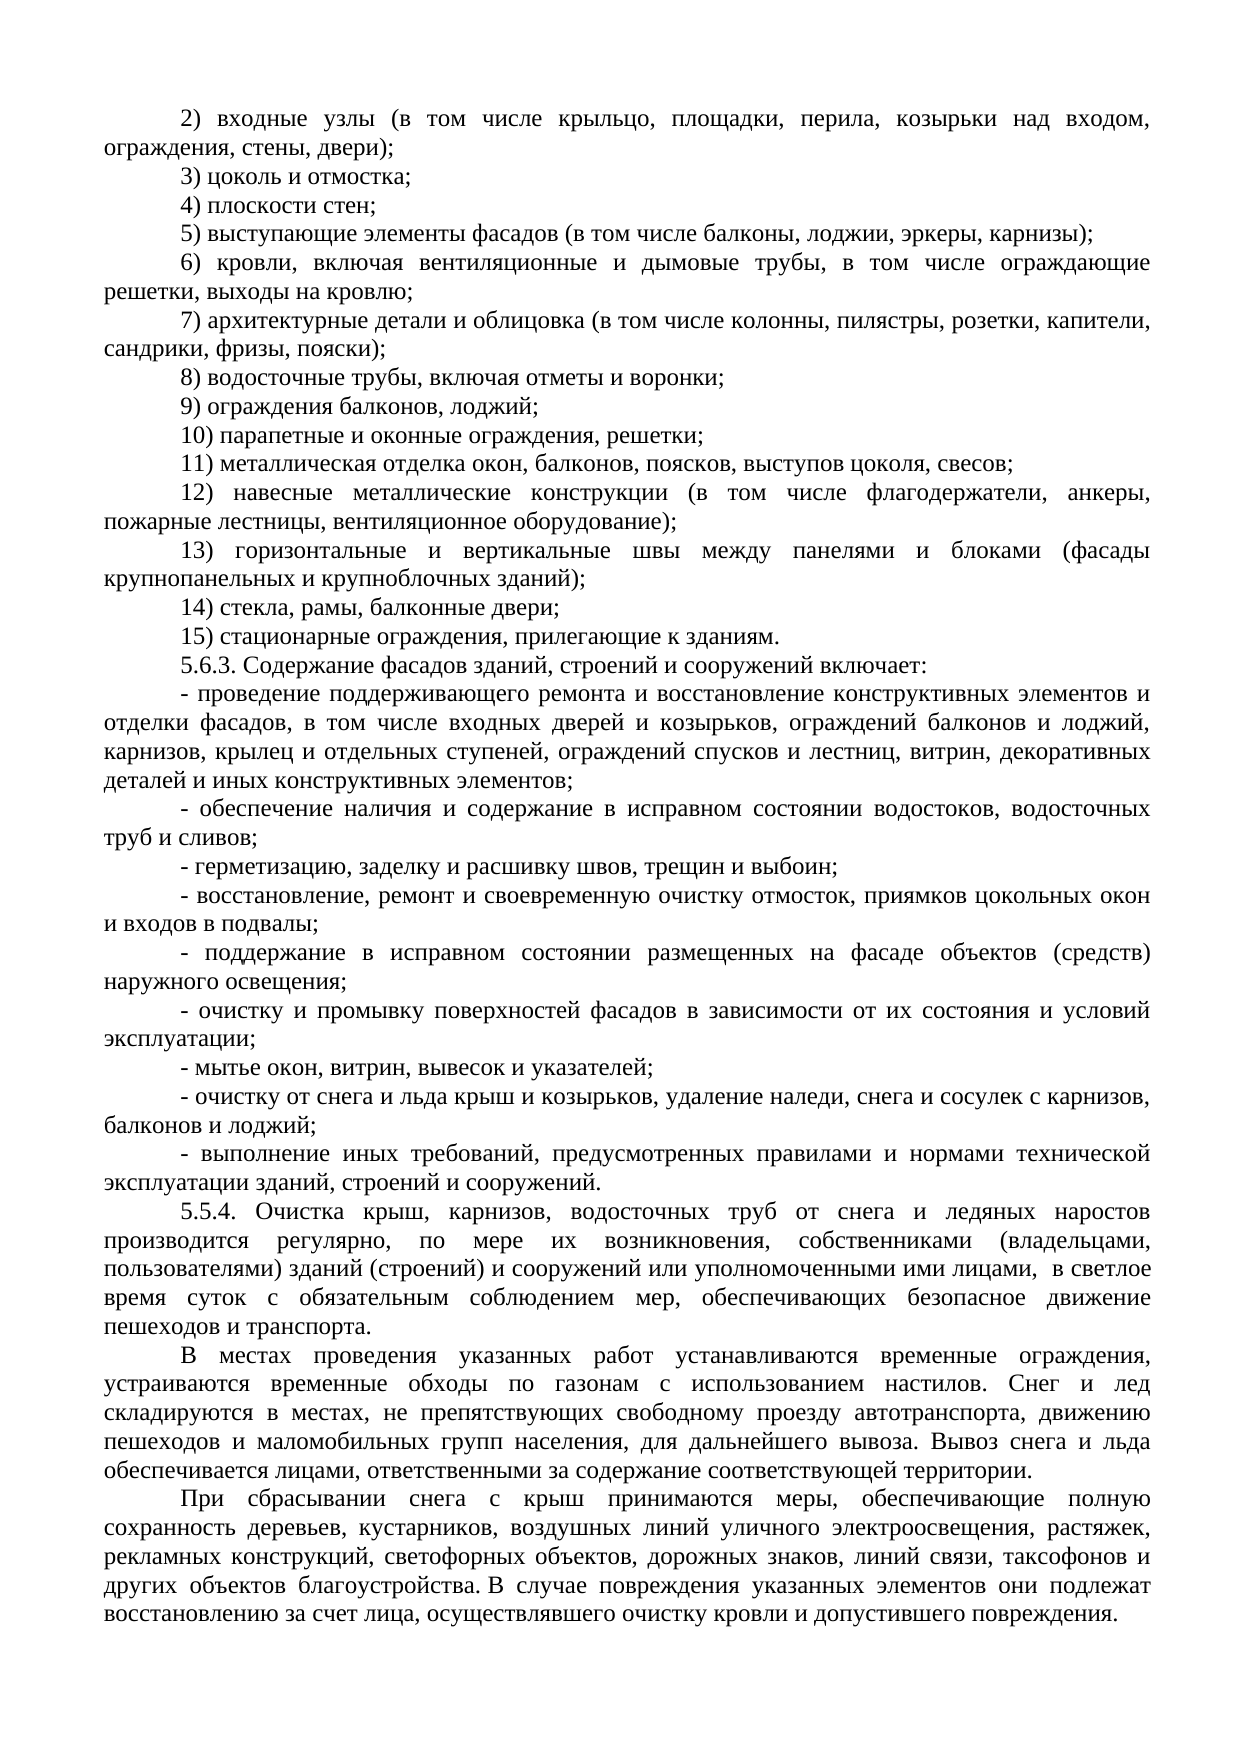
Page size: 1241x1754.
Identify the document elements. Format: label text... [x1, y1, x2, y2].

text 5.6.3. Содержание фасадов зданий, строений и сооружений включает: [103, 650, 1152, 678]
text - выполнение иных требований, предусмотренных правилами и нормами технической эксплуатации зданий, строений и сооружений. [103, 1138, 1152, 1196]
text - очистку от снега и льда крыш и козырьков, удаление наледи, снега и сосулек с карнизов, балконов и лоджий; [103, 1081, 1152, 1138]
text 12) навесные металлические конструкции (в том числе флагодержатели, анкеры, пожарные лестницы, вентиляционное оборудование); [103, 477, 1152, 535]
text 4) плоскости стен; [103, 190, 1152, 218]
text 15) стационарные ограждения, прилегающие к зданиям. [103, 621, 1152, 650]
text - герметизацию, заделку и расшивку швов, трещин и выбоин; [103, 851, 1152, 880]
text - очистку и промывку поверхностей фасадов в зависимости от их состояния и условий эксплуатации; [103, 995, 1152, 1052]
text 2) входные узлы (в том числе крыльцо, площадки, перила, козырьки над входом, ограждения, стены, двери); [103, 103, 1152, 161]
text 8) водосточные трубы, включая отметы и воронки; [103, 362, 1152, 391]
text 10) парапетные и оконные ограждения, решетки; [103, 420, 1152, 448]
text - мытье окон, витрин, вывесок и указателей; [103, 1052, 1152, 1081]
text - восстановление, ремонт и своевременную очистку отмосток, приямков цокольных окон и входов в подвалы; [103, 880, 1152, 937]
text - проведение поддерживающего ремонта и восстановление конструктивных элементов и отделки фасадов, в том числе входных дверей и козырьков, ограждений балконов и лоджий, карнизов, крылец и отдельных ступеней, ограждений спусков и лестниц, витрин, декоративных деталей и иных конструктивных элементов; [103, 678, 1152, 793]
text 13) горизонтальные и вертикальные швы между панелями и блоками (фасады крупнопанельных и крупноблочных зданий); [103, 535, 1152, 592]
text 5.5.4. Очистка крыш, карнизов, водосточных труб от снега и ледяных наростов производится регулярно, по мере их возникновения, собственниками (владельцами, пользователями) зданий (строений) и сооружений или уполномоченными ими лицами, в светлое время суток с обязательным соблюдением мер, обеспечивающих безопасное движение пешеходов и транспорта. [103, 1196, 1152, 1340]
text 11) металлическая отделка окон, балконов, поясков, выступов цоколя, свесов; [103, 448, 1152, 477]
text 9) ограждения балконов, лоджий; [103, 391, 1152, 420]
text 6) кровли, включая вентиляционные и дымовые трубы, в том числе ограждающие решетки, выходы на кровлю; [103, 247, 1152, 305]
text 5) выступающие элементы фасадов (в том числе балконы, лоджии, эркеры, карнизы); [103, 218, 1152, 247]
text При сбрасывании снега с крыш принимаются меры, обеспечивающие полную сохранность деревьев, кустарников, воздушных линий уличного электроосвещения, растяжек, рекламных конструкций, светофорных объектов, дорожных знаков, линий связи, таксофонов и других объектов благоустройства. В случае повреждения указанных элементов они подлежат восстановлению за счет лица, осуществлявшего очистку кровли и допустившего повреждения. [103, 1483, 1152, 1627]
text - поддержание в исправном состоянии размещенных на фасаде объектов (средств) наружного освещения; [103, 937, 1152, 995]
text 14) стекла, рамы, балконные двери; [103, 592, 1152, 621]
text - обеспечение наличия и содержание в исправном состоянии водостоков, водосточных труб и сливов; [103, 793, 1152, 851]
text 7) архитектурные детали и облицовка (в том числе колонны, пилястры, розетки, капители, сандрики, фризы, пояски); [103, 305, 1152, 362]
text 3) цоколь и отмостка; [103, 161, 1152, 190]
text В местах проведения указанных работ устанавливаются временные ограждения, устраиваются временные обходы по газонам с использованием настилов. Снег и лед складируются в местах, не препятствующих свободному проезду автотранспорта, движению пешеходов и маломобильных групп населения, для дальнейшего вывоза. Вывоз снега и льда обеспечивается лицами, ответственными за содержание соответствующей территории. [103, 1340, 1152, 1483]
